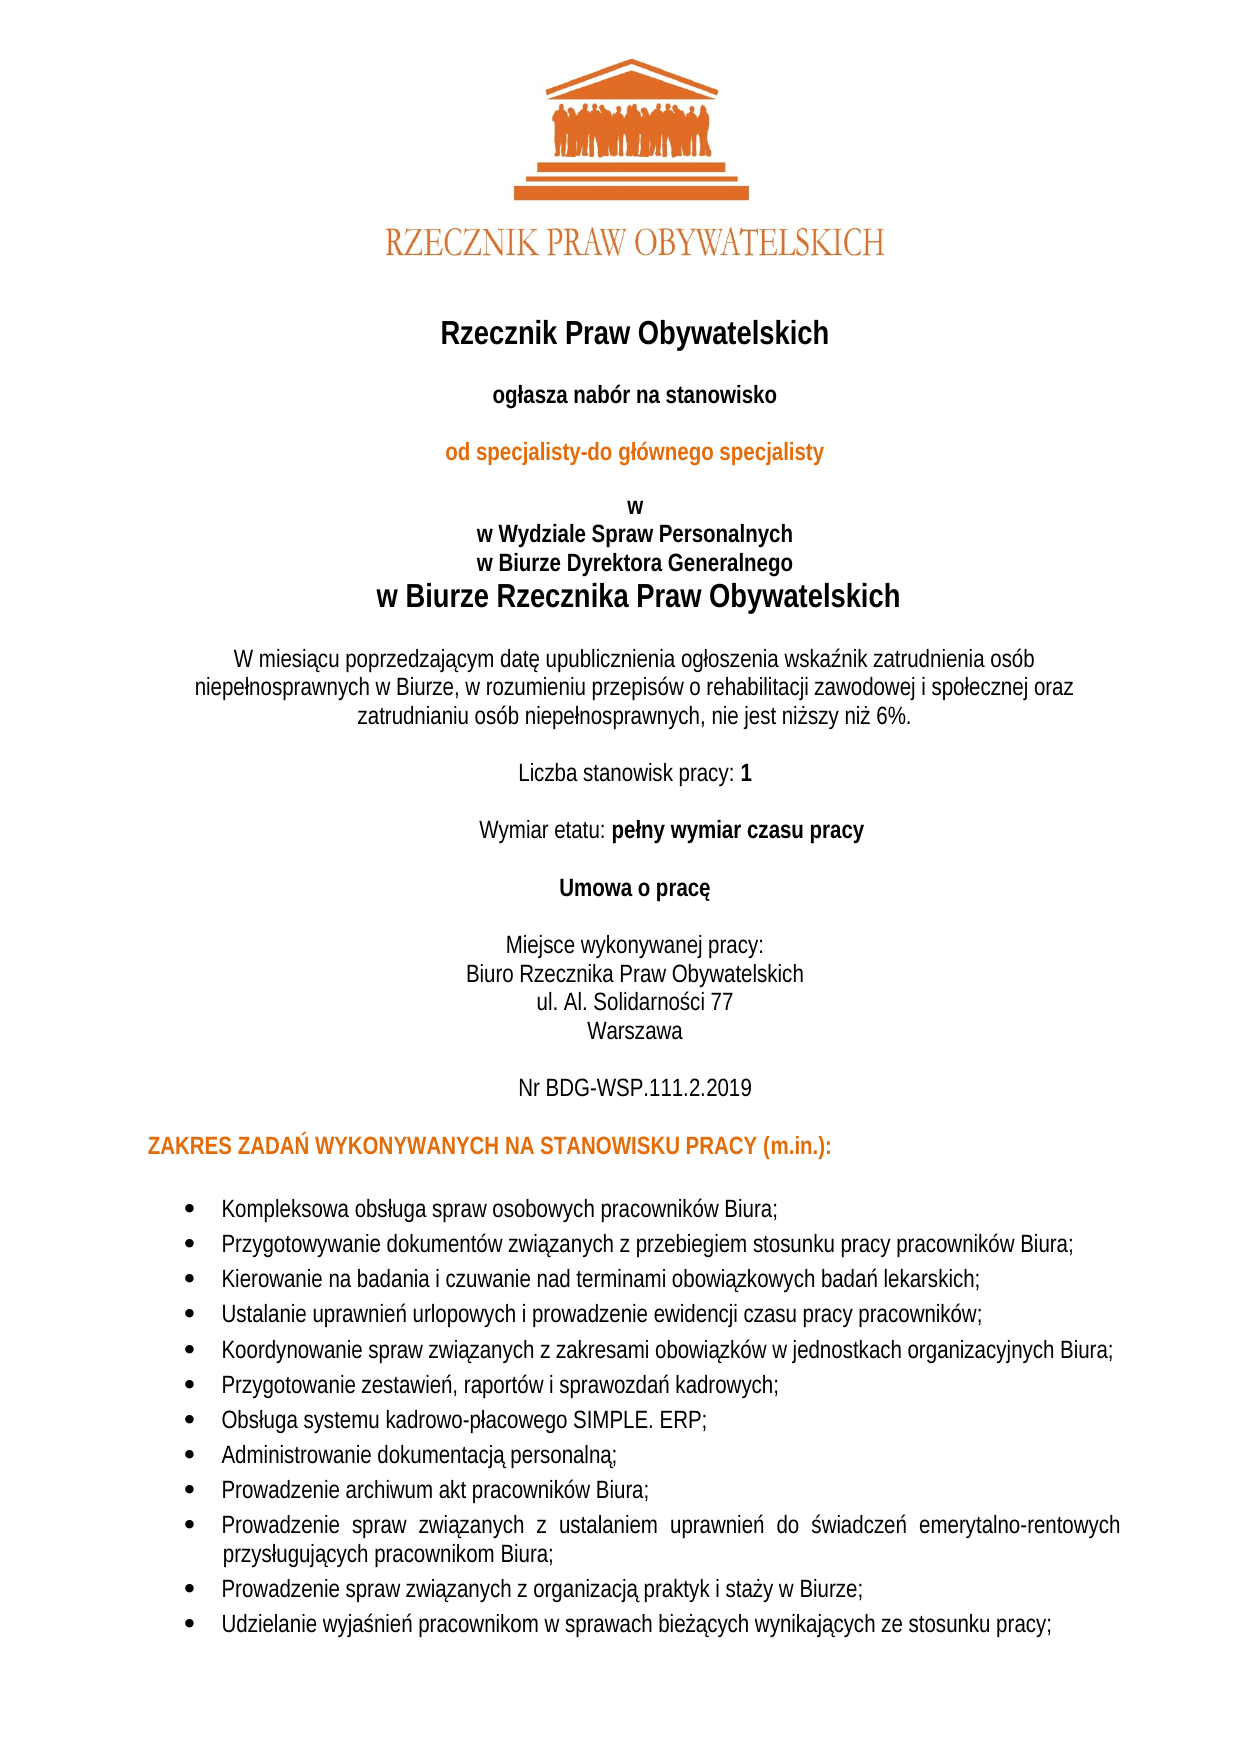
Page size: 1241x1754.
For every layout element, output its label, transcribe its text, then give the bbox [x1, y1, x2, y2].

text Rzecznik Praw Obywatelskich [148, 313, 1122, 351]
picture [386, 59, 884, 256]
text w Wydziale Spraw Personalnych [148, 519, 1122, 548]
text Miejsce wykonywanej pracy: [148, 930, 1122, 959]
list Ustalanie uprawnień urlopowych i prowadzenie ewidencji czasu pracy pracowników; [185, 1299, 1122, 1328]
text Wymiar etatu: pełny wymiar czasu pracy [148, 816, 1122, 844]
list Prowadzenie spraw związanych z ustalaniem uprawnień do świadczeń emerytalno-rentowych przysługujących pracownikom Biura; [185, 1510, 1122, 1568]
text Umowa o pracę [148, 873, 1122, 901]
list Przygotowywanie dokumentów związanych z przebiegiem stosunku pracy pracowników Biura; [185, 1229, 1122, 1258]
list Kierowanie na badania i czuwanie nad terminami obowiązkowych badań lekarskich; [185, 1264, 1122, 1293]
list Prowadzenie spraw związanych z organizacją praktyk i staży w Biurze; [185, 1574, 1122, 1603]
text W miesiącu poprzedzającym datę upublicznienia ogłoszenia wskaźnik zatrudnienia osób niepełnosprawnych w Biurze, w rozumieniu przepisów o rehabilitacji zawodowej i społecznej oraz zatrudnianiu osób niepełnosprawnych, nie jest niższy niż 6%. [148, 644, 1122, 729]
list Kompleksowa obsługa spraw osobowych pracowników Biura; [185, 1194, 1122, 1223]
text Warszawa [148, 1016, 1122, 1045]
text Biuro Rzecznika Praw Obywatelskich [148, 959, 1122, 987]
list Obsługa systemu kadrowo-płacowego SIMPLE. ERP; [185, 1405, 1122, 1434]
list Koordynowanie spraw związanych z zakresami obowiązków w jednostkach organizacyjnych Biura; [185, 1334, 1122, 1363]
list Prowadzenie archiwum akt pracowników Biura; [185, 1475, 1122, 1504]
list Udzielanie wyjaśnień pracownikom w sprawach bieżących wynikających ze stosunku pracy; [185, 1609, 1122, 1638]
list Przygotowanie zestawień, raportów i sprawozdań kadrowych; [185, 1370, 1122, 1398]
text Liczba stanowisk pracy: 1 [148, 758, 1122, 787]
list Administrowanie dokumentacją personalną; [185, 1440, 1122, 1469]
text w Biurze Rzecznika Praw Obywatelskich [148, 577, 1122, 615]
text ogłasza nabór na stanowisko [148, 380, 1122, 408]
text od specjalisty-do głównego specjalisty [148, 437, 1122, 466]
text Nr BDG-WSP.111.2.2019 [148, 1073, 1122, 1102]
text ul. Al. Solidarności 77 [148, 987, 1122, 1016]
text w Biurze Dyrektora Generalnego [148, 548, 1122, 577]
text ZAKRES ZADAŃ WYKONYWANYCH NA STANOWISKU PRACY (m.in.): [148, 1131, 1122, 1159]
text w [148, 491, 1122, 519]
